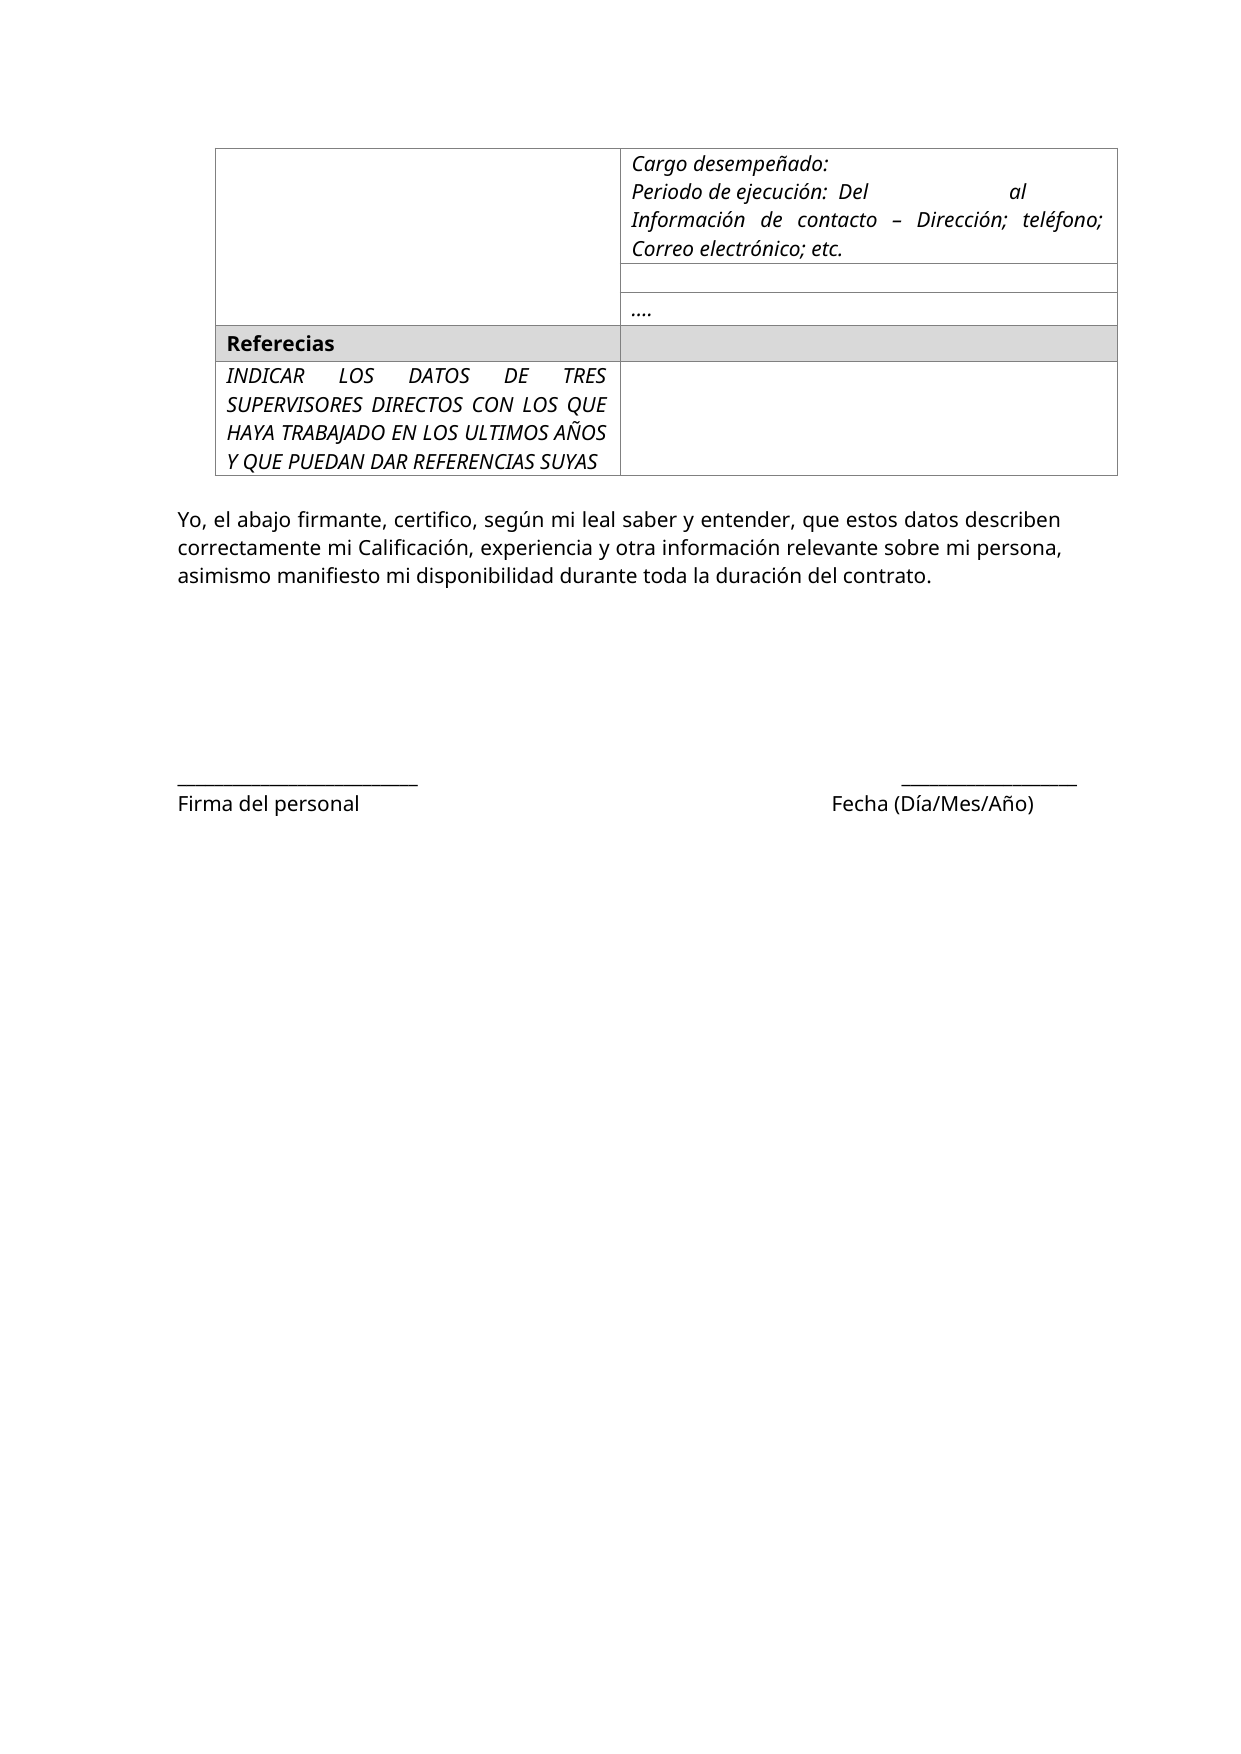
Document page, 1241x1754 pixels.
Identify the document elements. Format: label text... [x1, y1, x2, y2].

table_cell [621, 326, 1117, 361]
table_cell INDICAR LOS DATOS DE TRES SUPERVISORES DIRECTOS CON LOS QUE HAYA TRABAJADO EN LOS ULTIMOS AÑOS Y QUE PUEDAN DAR REFERENCIAS SUYAS [216, 362, 620, 475]
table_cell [621, 149, 1117, 262]
table_cell …. [621, 293, 1117, 325]
table_cell [621, 264, 1117, 292]
text Yo, el abajo firmante, certifico, según mi leal saber y entender, que estos datos describen correctamente mi Calificación, experiencia y otra información relevante sobre mi persona, asimismo manifiesto mi disponibilidad durante toda la duración del contrato. [177, 505, 1063, 590]
text __________________________ ___________________ [177, 761, 1063, 789]
table_cell [621, 362, 1117, 475]
table_cell Referecias [216, 326, 620, 361]
text Firma del personal Fecha (Día/Mes/Año) [177, 789, 1063, 818]
